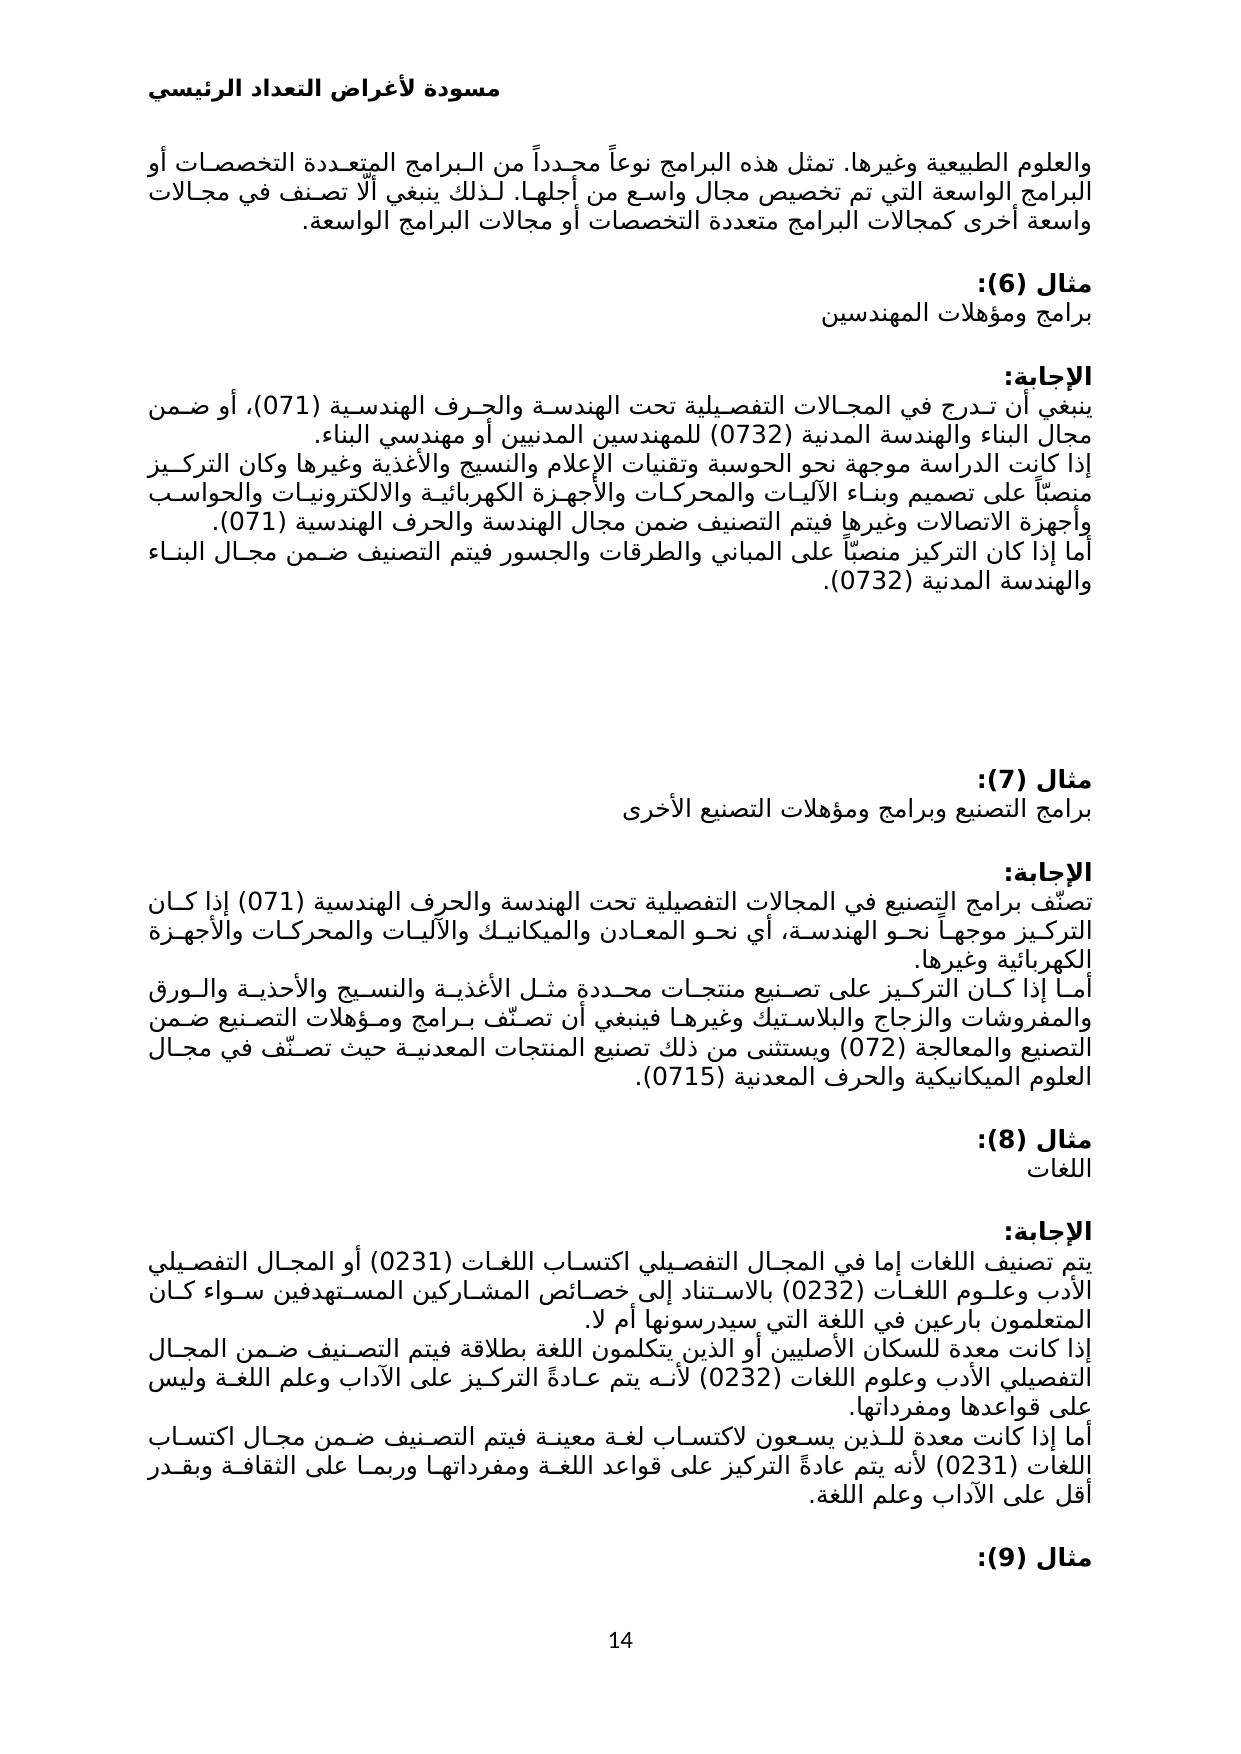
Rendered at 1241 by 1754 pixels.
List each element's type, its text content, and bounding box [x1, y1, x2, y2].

text اللغات [148, 1154, 1092, 1183]
text يتم تصنيف اللغات إما في المجال التفصيلي اكتساب اللغات (0231) أو المجال التفصيلي الأدب وعلوم اللغات (0232) بالاستناد إلى خصائص المشاركين المستهدفين سواء كان المتعلمون بارعين في اللغة التي سيدرسونها أم لا. [148, 1247, 1092, 1334]
text مثال (9): [148, 1543, 1092, 1572]
text برامج ومؤهلات المهندسين [148, 298, 1092, 328]
text أما إذا كانت معدة للذين يسعون لاكتساب لغة معينة فيتم التصنيف ضمن مجال اكتساب اللغات (0231) لأنه يتم عادةً التركيز على قواعد اللغة ومفرداتها وربما على الثقافة وبقدر أقل على الآداب وعلم اللغة. [148, 1422, 1092, 1509]
text أما إذا كان التركيز منصبّاً على المباني والطرقات والجسور فيتم التصنيف ضمن مجال البناء والهندسة المدنية (0732). [148, 537, 1092, 595]
text إذا كانت معدة للسكان الأصليين أو الذين يتكلمون اللغة بطلاقة فيتم التصنيف ضمن المجال التفصيلي الأدب وعلوم اللغات (0232) لأنه يتم عادةً التركيز على الآداب وعلم اللغة وليس على قواعدها ومفرداتها. [148, 1334, 1092, 1422]
text أما إذا كان التركيز على تصنيع منتجات محددة مثل الأغذية والنسيج والأحذية والورق والمفروشات والزجاج والبلاستيك وغيرها فينبغي أن تصنّف برامج ومؤهلات التصنيع ضمن التصنيع والمعالجة (072) ويستثنى من ذلك تصنيع المنتجات المعدنية حيث تصنّف في مجال العلوم الميكانيكية والحرف المعدنية (0715). [148, 974, 1092, 1091]
text ينبغي أن تدرج في المجالات التفصيلية تحت الهندسة والحرف الهندسية (071)، أو ضمن مجال البناء والهندسة المدنية (0732) للمهندسين المدنيين أو مهندسي البناء. [148, 391, 1092, 449]
text مثال (8): [148, 1125, 1092, 1154]
text تصنّف برامج التصنيع في المجالات التفصيلية تحت الهندسة والحرف الهندسية (071) إذا كان التركيز موجهاً نحو الهندسة، أي نحو المعادن والميكانيك والآليات والمحركات والأجهزة الكهربائية وغيرها. [148, 887, 1092, 974]
text برامج التصنيع وبرامج ومؤهلات التصنيع الأخرى [148, 794, 1092, 824]
text مثال (7): [148, 765, 1092, 794]
text الإجابة: [148, 362, 1092, 391]
text إذا كانت الدراسة موجهة نحو الحوسبة وتقنيات الإعلام والنسيج والأغذية وغيرها وكان التركيز منصبّاً على تصميم وبناء الآليات والمحركات والأجهزة الكهربائية والالكترونيات والحواسب وأجهزة الاتصالات وغيرها فيتم التصنيف ضمن مجال الهندسة والحرف الهندسية (071). [148, 449, 1092, 537]
text الإجابة: [148, 1217, 1092, 1247]
text الإجابة: [148, 858, 1092, 887]
text مثال (6): [148, 269, 1092, 298]
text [148, 148, 1092, 235]
